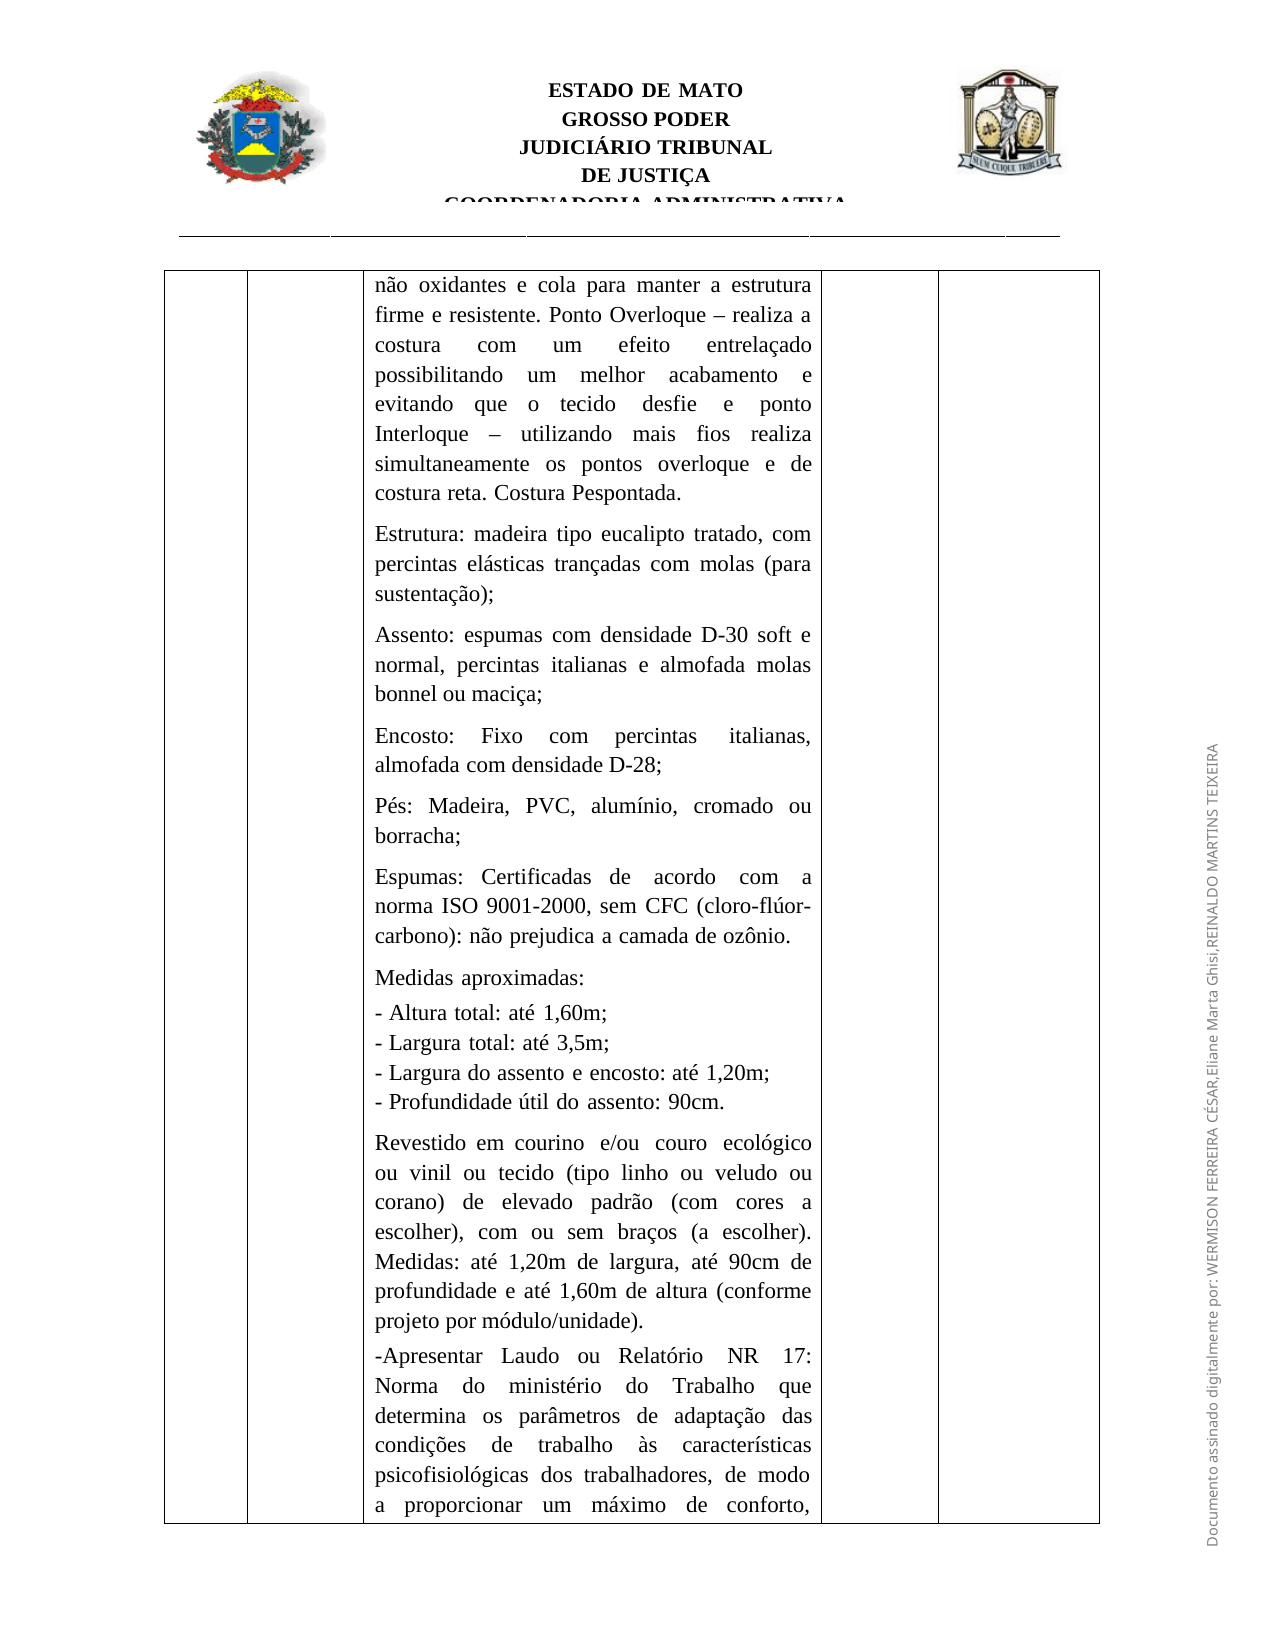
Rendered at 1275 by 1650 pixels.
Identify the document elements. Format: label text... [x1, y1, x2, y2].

table_header [165, 271, 247, 1523]
table_header não oxidantes e cola para manter a estrutura firme e resistente. Ponto Overloque – realiza a costura com um efeito entrelaçado possibilitando um melhor acabamento e evitando que o tecido desfie e ponto Interloque – utilizando mais fios realiza simultaneamente os pontos overloque e de costura reta. Costura Pespontada. Estrutura: madeira tipo eucalipto tratado, com percintas elásticas trançadas com molas (para sustentação); Assento: espumas com densidade D-30 soft e normal, percintas italianas e almofada molas bonnel ou maciça; Encosto: Fixo com percintas italianas, almofada com densidade D-28; Pés: Madeira, PVC, alumínio, cromado ou borracha; Espumas: Certificadas de acordo com a norma ISO 9001-2000, sem CFC (cloro-flúor- carbono): não prejudica a camada de ozônio. Medidas aproximadas: Altura total: até 1,60m; Largura total: até 3,5m; Largura do assento e encosto: até 1,20m; Profundidade útil do assento: 90cm. Revestido em courino e/ou couro ecológico ou vinil ou tecido (tipo linho ou veludo ou corano) de elevado padrão (com cores a escolher), com ou sem braços (a escolher). Medidas: até 1,20m de largura, até 90cm de profundidade e até 1,60m de altura (conforme projeto por módulo/unidade). -Apresentar Laudo ou Relatório NR 17: Norma do ministério do Trabalho que determina os parâmetros de adaptação das condições de trabalho às características psicofisiológicas dos trabalhadores, de modo a proporcionar um máximo de conforto, [364, 271, 821, 1523]
table_header [822, 271, 938, 1523]
table_header [248, 271, 363, 1523]
picture [948, 65, 1068, 180]
picture [195, 71, 327, 186]
table_header [939, 271, 1099, 1523]
